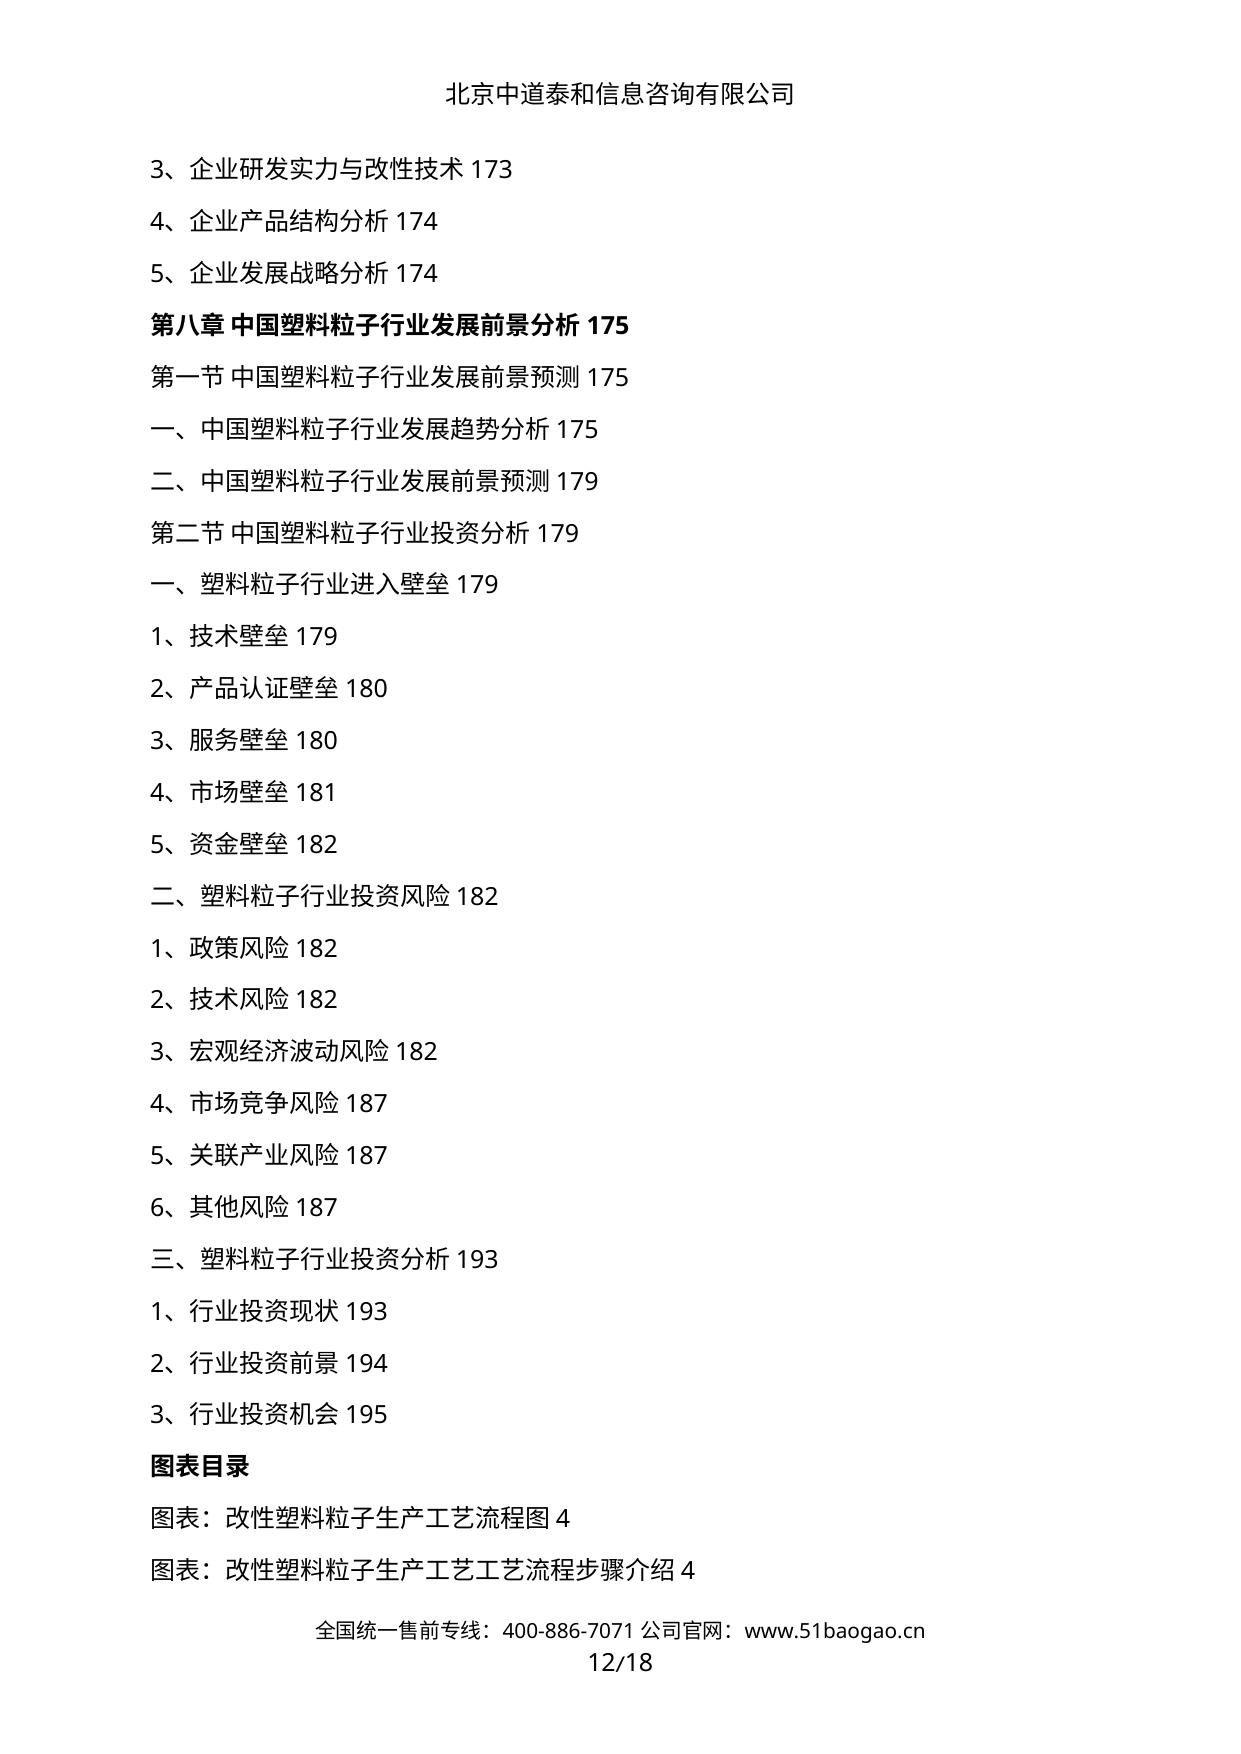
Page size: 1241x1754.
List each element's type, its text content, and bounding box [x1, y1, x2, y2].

text 一、中国塑料粒子行业发展趋势分析 175 [150, 409, 1090, 446]
text 第二节 中国塑料粒子行业投资分析 179 [150, 513, 1090, 549]
text 5、企业发展战略分析 174 [150, 254, 1090, 290]
text 5、资金壁垒 182 [150, 824, 1090, 861]
text 1、技术壁垒 179 [150, 617, 1090, 653]
text 3、行业投资机会 195 [150, 1395, 1090, 1431]
text 3、服务壁垒 180 [150, 721, 1090, 757]
text 2、行业投资前景 194 [150, 1343, 1090, 1379]
text 2、技术风险 182 [150, 980, 1090, 1016]
text 2、产品认证壁垒 180 [150, 669, 1090, 705]
text 图表：改性塑料粒子生产工艺工艺流程步骤介绍 4 [150, 1551, 1090, 1587]
text 3、企业研发实力与改性技术 173 [150, 150, 1090, 186]
text 3、宏观经济波动风险 182 [150, 1032, 1090, 1068]
text 第八章 中国塑料粒子行业发展前景分析 175 [150, 306, 1090, 342]
text 第一节 中国塑料粒子行业发展前景预测 175 [150, 357, 1090, 394]
text 4、市场壁垒 181 [150, 772, 1090, 809]
text 二、塑料粒子行业投资风险 182 [150, 876, 1090, 912]
text 三、塑料粒子行业投资分析 193 [150, 1239, 1090, 1276]
text 图表目录 [150, 1447, 1090, 1483]
text 1、行业投资现状 193 [150, 1291, 1090, 1327]
text 1、政策风险 182 [150, 928, 1090, 964]
text 5、关联产业风险 187 [150, 1136, 1090, 1172]
text 图表：改性塑料粒子生产工艺流程图 4 [150, 1499, 1090, 1535]
text 二、中国塑料粒子行业发展前景预测 179 [150, 461, 1090, 497]
text 6、其他风险 187 [150, 1187, 1090, 1224]
text 一、塑料粒子行业进入壁垒 179 [150, 565, 1090, 601]
text 4、企业产品结构分析 174 [150, 202, 1090, 238]
text 4、市场竞争风险 187 [150, 1084, 1090, 1120]
